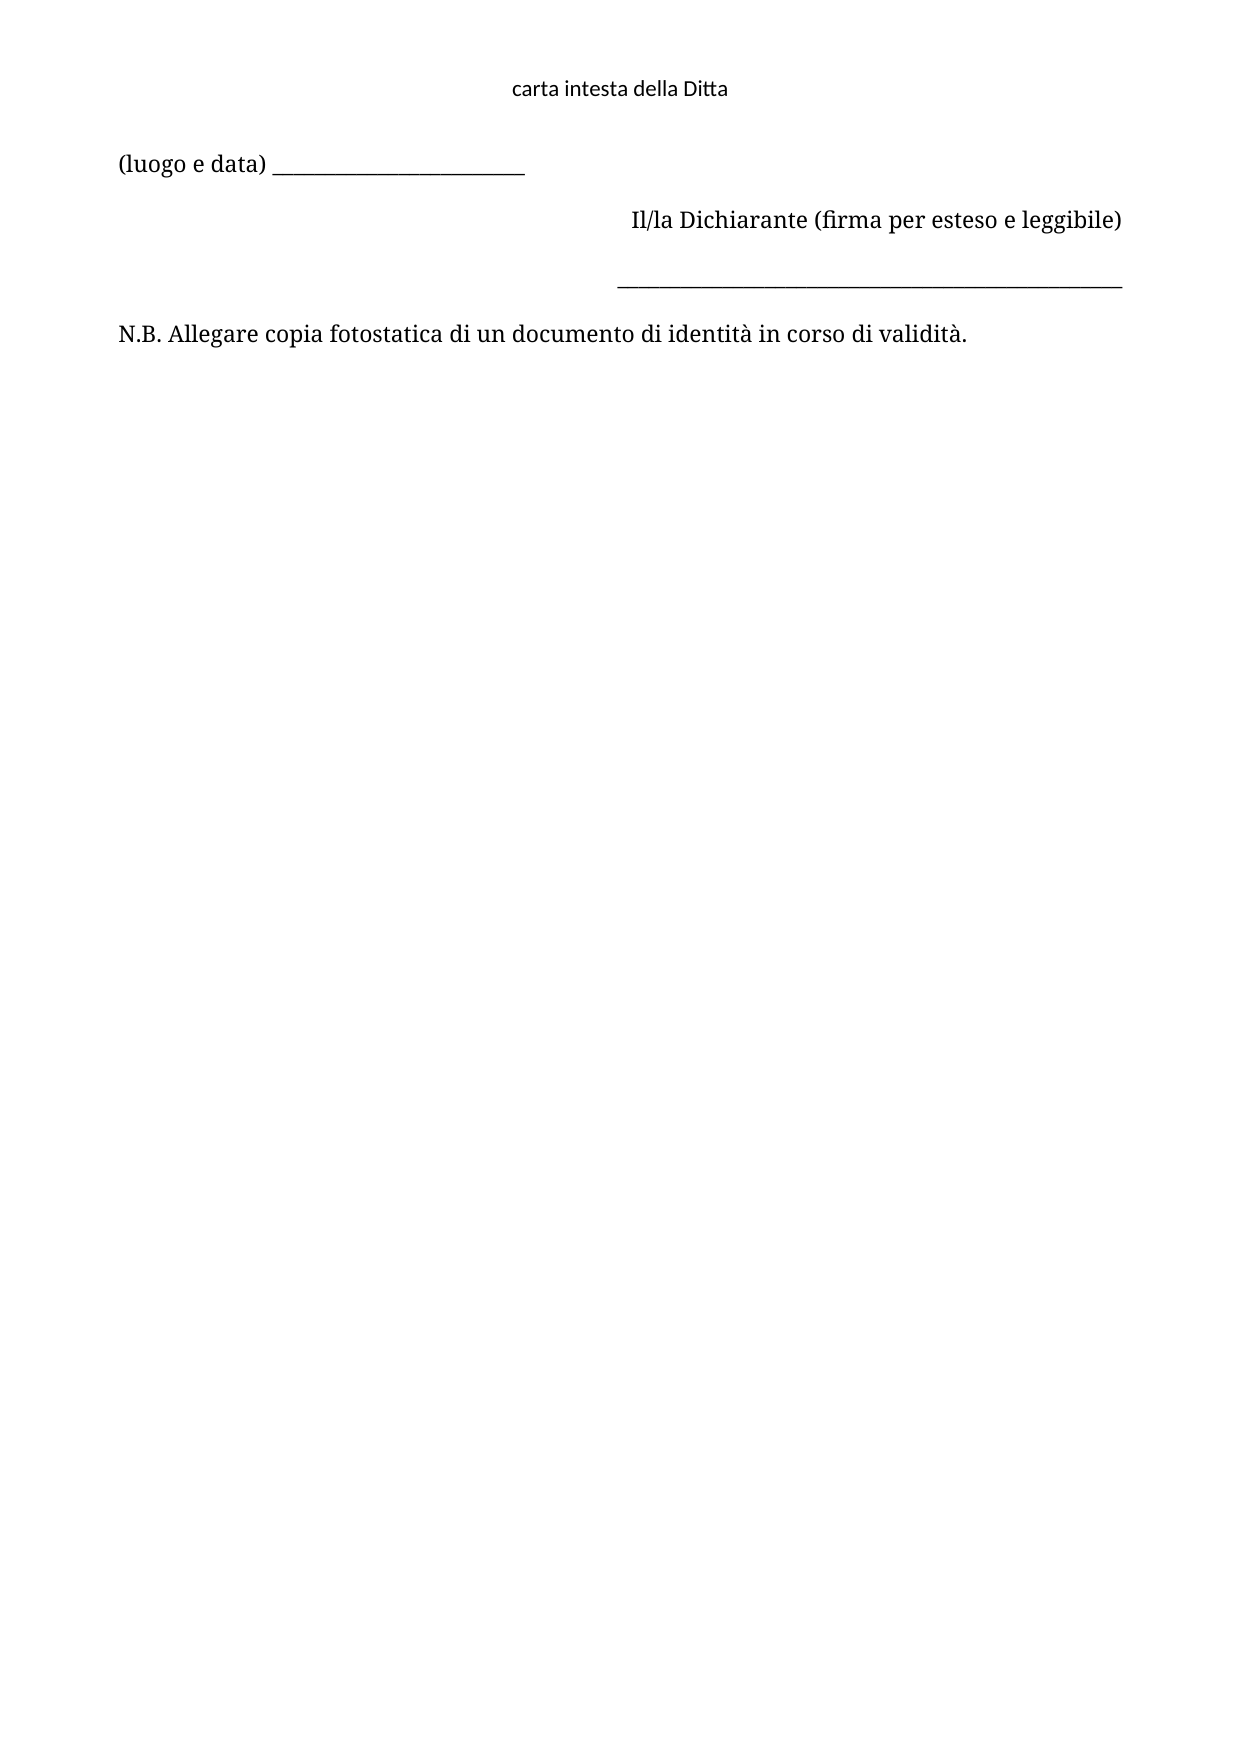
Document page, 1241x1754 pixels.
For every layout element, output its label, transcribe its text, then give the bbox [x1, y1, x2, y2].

text N.B. Allegare copia fotostatica di un documento di identità in corso di validità. [118, 318, 1122, 349]
text Il/la Dichiarante (firma per esteso e leggibile) [118, 204, 1122, 236]
text ________________________________________________ [118, 261, 1122, 292]
text (luogo e data) ________________________ [118, 148, 1122, 179]
